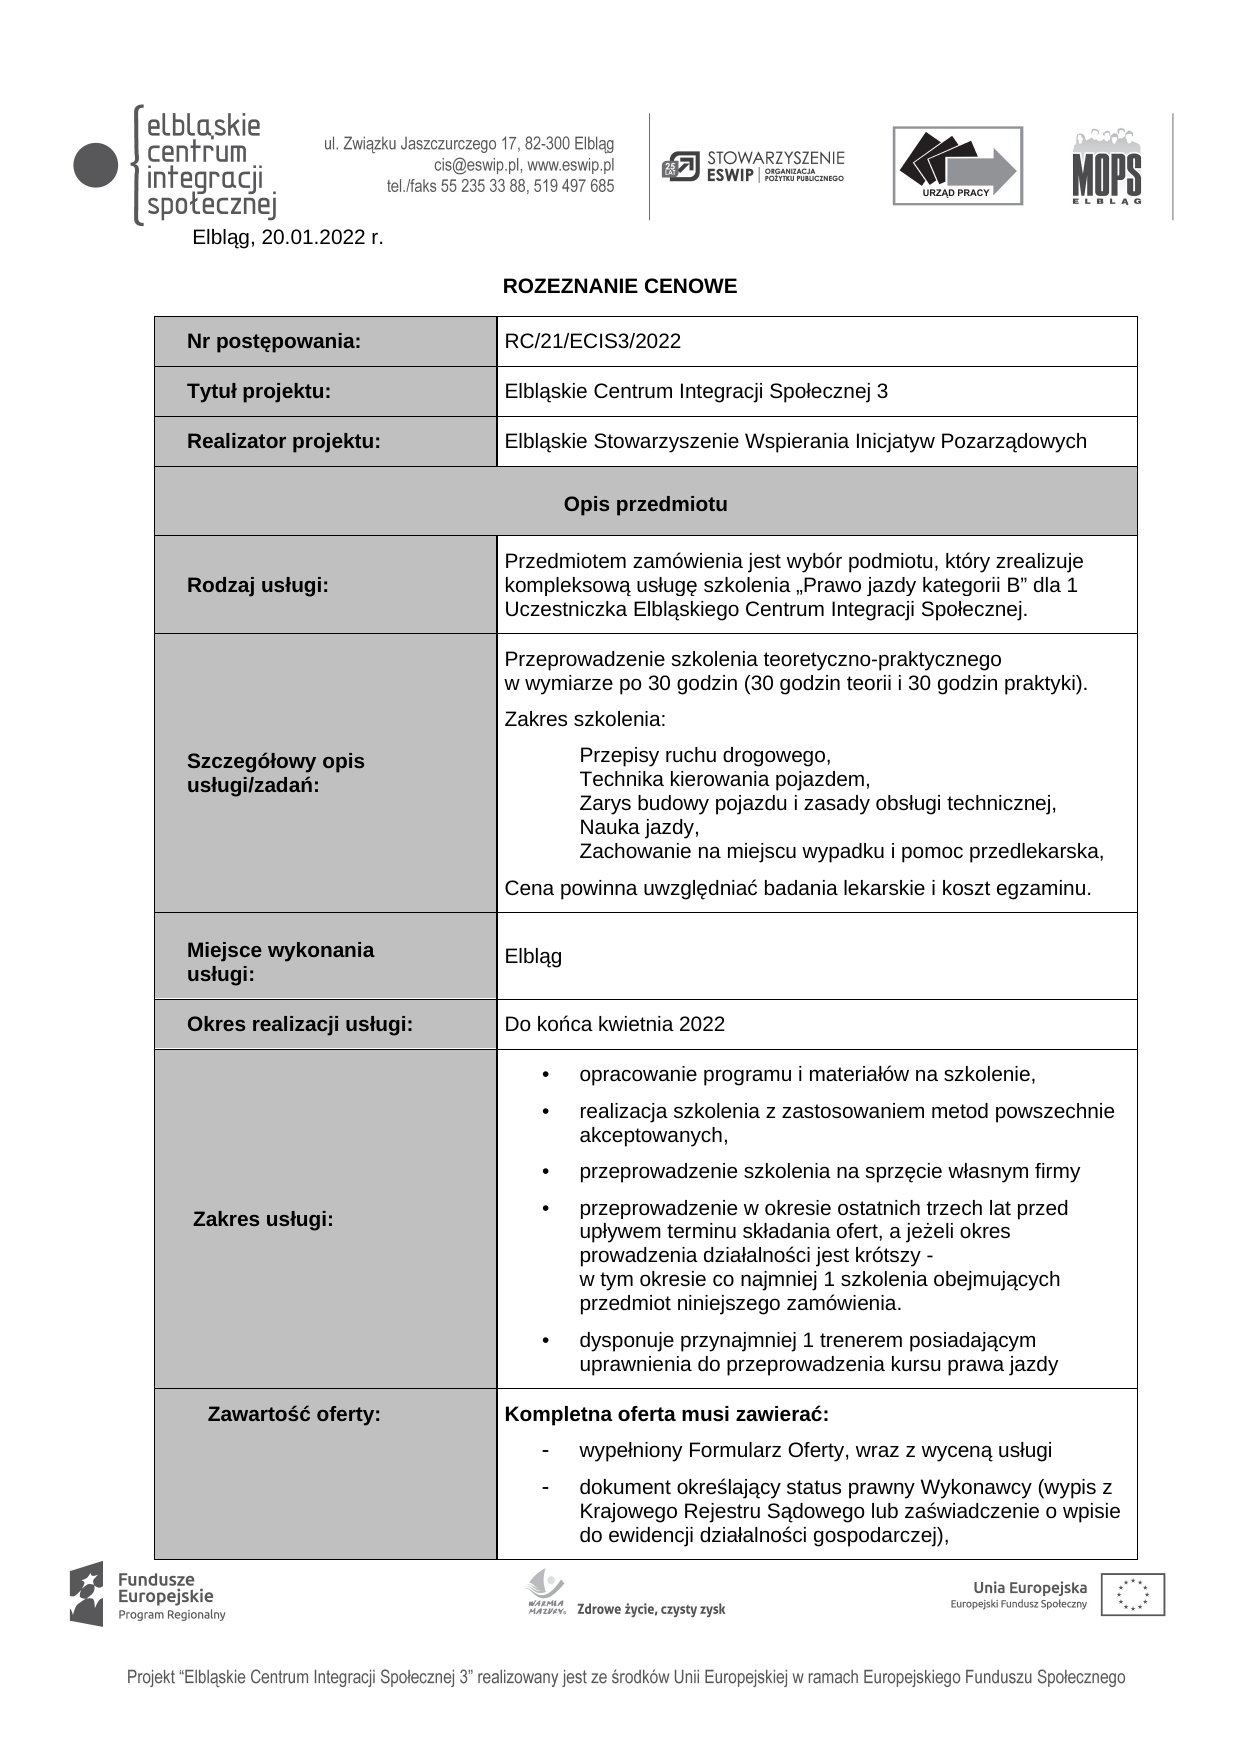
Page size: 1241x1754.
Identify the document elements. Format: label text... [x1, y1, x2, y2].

table_cell Zakres usługi: [155, 1050, 496, 1388]
table_cell opracowanie programu i materiałów na szkolenie, realizacja szkolenia z zastosowaniem metod powszechnie akceptowanych, przeprowadzenie szkolenia na sprzęcie własnym firmy przeprowadzenie w okresie ostatnich trzech lat przed upływem terminu składania ofert, a jeżeli okres prowadzenia działalności jest krótszy - w tym okresie co najmniej 1 szkolenia obejmujących przedmiot niniejszego zamówienia. dysponuje przynajmniej 1 trenerem posiadającym uprawnienia do przeprowadzenia kursu prawa jazdy [498, 1050, 1137, 1388]
table_cell Opis przedmiotu [155, 467, 1137, 535]
table_cell Realizator projektu: [155, 417, 496, 466]
table_header Nr postępowania: [155, 317, 496, 366]
table_cell Elbląskie Stowarzyszenie Wspierania Inicjatyw Pozarządowych [498, 417, 1137, 466]
table_cell Szczegółowy opis usługi/zadań: [155, 634, 496, 912]
table_cell Rodzaj usługi: [155, 536, 496, 633]
table_cell Tytuł projektu: [155, 367, 496, 416]
table_cell Do końca kwietnia 2022 [498, 1000, 1137, 1048]
table_cell Przedmiotem zamówienia jest wybór podmiotu, który zrealizuje kompleksową usługę szkolenia „Prawo jazdy kategorii B” dla 1 Uczestniczka Elbląskiego Centrum Integracji Społecznej. [498, 536, 1137, 633]
table_header RC/21/ECIS3/2022 [498, 317, 1137, 366]
text Elbląg, 20.01.2022 r. [192, 224, 1092, 248]
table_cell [498, 1389, 1137, 1559]
table_cell Okres realizacji usługi: [155, 1000, 496, 1048]
table_cell Miejsce wykonania usługi: [155, 913, 496, 998]
table_cell Przeprowadzenie szkolenia teoretyczno-praktycznego w wymiarze po 30 godzin (30 godzin teorii i 30 godzin praktyki). Zakres szkolenia: Przepisy ruchu drogowego, Technika kierowania pojazdem, Zarys budowy pojazdu i zasady obsługi technicznej, Nauka jazdy, Zachowanie na miejscu wypadku i pomoc przedlekarska, Cena powinna uwzględniać badania lekarskie i koszt egzaminu. [498, 634, 1137, 912]
table_cell Elbląskie Centrum Integracji Społecznej 3 [498, 367, 1137, 416]
picture [4, 15, 1241, 1754]
table_cell Zawartość oferty: [155, 1389, 496, 1559]
text ROZEZNANIE CENOWE [148, 273, 1092, 297]
table_cell Elbląg [498, 913, 1137, 998]
